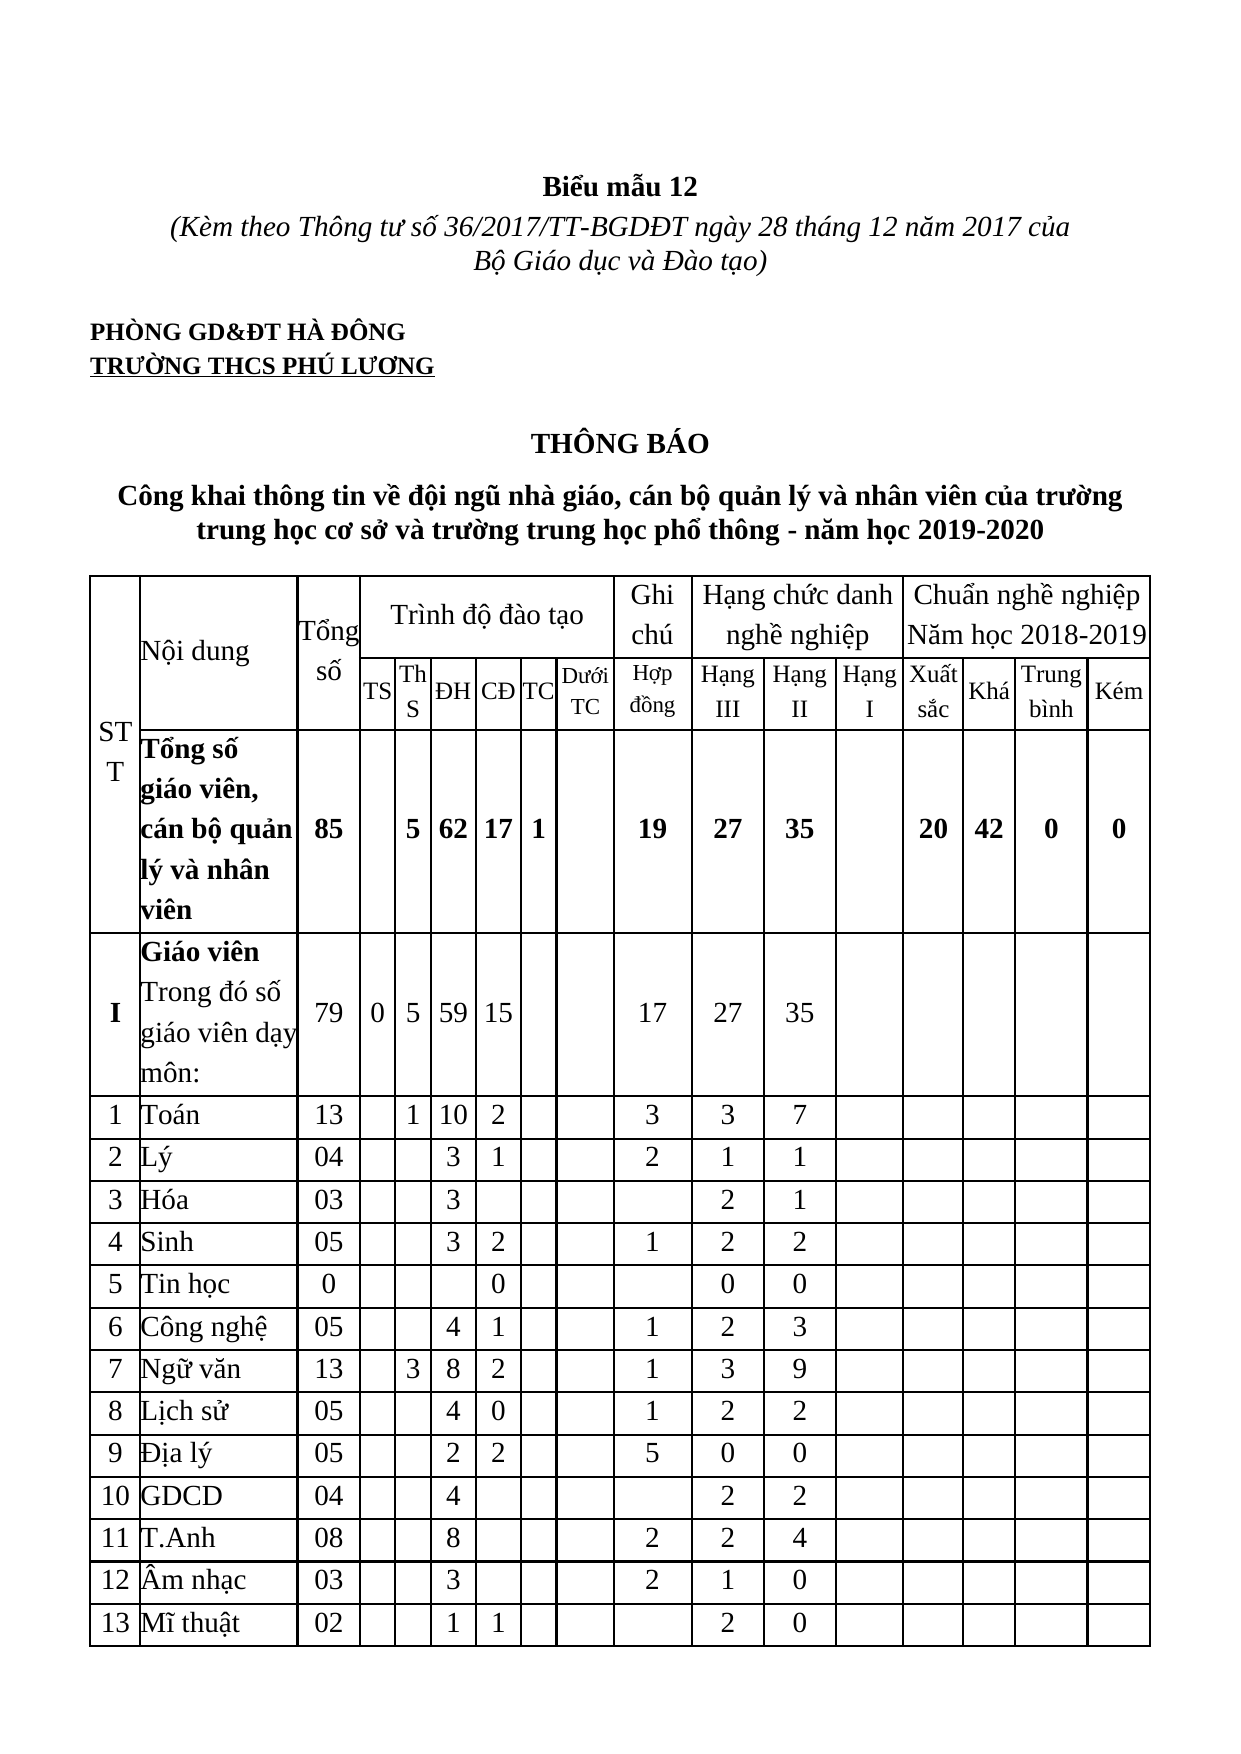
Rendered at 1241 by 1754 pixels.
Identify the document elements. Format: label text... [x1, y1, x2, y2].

table_cell [361, 1605, 394, 1645]
table_cell [1016, 1266, 1086, 1307]
table_cell [1016, 1478, 1086, 1518]
table_cell [558, 731, 613, 932]
table_cell [684, 1182, 691, 1222]
table_cell [477, 1563, 520, 1603]
text PHÒNG GD&ĐT HÀ ĐÔNG [90, 317, 1150, 345]
table_cell [837, 1393, 902, 1433]
table_cell 4 [432, 1309, 475, 1349]
table_cell 3 [432, 1563, 475, 1603]
table_cell [396, 1224, 430, 1264]
table_cell [904, 1393, 962, 1433]
table_cell [361, 1436, 394, 1476]
table_cell 3 [396, 1351, 430, 1391]
table_cell [1089, 1605, 1149, 1645]
table_cell [396, 1478, 430, 1518]
table_cell [558, 1478, 613, 1518]
table_cell [904, 1182, 962, 1222]
table_cell 13 [91, 1605, 139, 1645]
table_cell 12 [91, 1563, 139, 1603]
table_cell [904, 1140, 962, 1180]
table_cell CĐ [477, 659, 520, 729]
table_cell 59 [432, 934, 475, 1095]
table_cell [837, 1351, 902, 1391]
table_cell [361, 1563, 394, 1603]
text Biểu mẫu 12 [90, 169, 1150, 203]
table_cell [558, 934, 613, 1095]
table_cell 4 [432, 1478, 475, 1518]
table_cell 35 [765, 731, 835, 932]
table_cell [477, 1520, 520, 1560]
table_cell 11 [91, 1520, 139, 1560]
table_cell Hạng II [765, 659, 835, 729]
table_cell [522, 1140, 555, 1180]
table_cell [1016, 1182, 1086, 1222]
table_cell [620, 1266, 684, 1307]
table_cell Hóa [141, 1182, 296, 1222]
table_cell 2 [477, 1436, 520, 1476]
text TRƯỜNG THCS PHÚ LƯƠNG [90, 351, 1150, 380]
table_cell I [91, 934, 139, 1095]
table_cell 1 [477, 1309, 520, 1349]
table_cell [620, 1605, 684, 1645]
table_cell [1089, 1140, 1149, 1180]
table_cell [522, 1478, 555, 1518]
table_cell 20 [904, 731, 962, 932]
table_header STT [91, 577, 139, 932]
table_cell 0 [1089, 731, 1149, 932]
table_cell Địa lý [141, 1436, 296, 1476]
table_cell 8 [432, 1351, 475, 1391]
table_cell [558, 1351, 613, 1391]
table_cell TC [522, 659, 555, 729]
table_cell [684, 1478, 691, 1518]
table_cell [396, 1309, 430, 1349]
table_cell [684, 1309, 691, 1349]
table_cell [1016, 1309, 1086, 1349]
table_cell Lịch sử [141, 1393, 296, 1433]
table_cell [1016, 1351, 1086, 1391]
table_cell [904, 934, 962, 1095]
table_cell Hợp đồng [620, 659, 684, 729]
table_cell 0 [693, 1436, 763, 1476]
table_cell 2 [765, 1393, 835, 1433]
table_cell T.Anh [141, 1520, 296, 1560]
table_cell [964, 1097, 1014, 1137]
table_cell [837, 1605, 902, 1645]
table_cell 27 [693, 934, 763, 1095]
table_cell [396, 1140, 430, 1180]
table_cell 0 [693, 1266, 763, 1307]
table_cell 1 [693, 1140, 763, 1180]
table_cell 2 [477, 1351, 520, 1391]
table_cell 13 [299, 1351, 359, 1391]
table_cell 3 [620, 1097, 684, 1137]
text (Kèm theo Thông tư số 36/2017/TT-BGDĐT ngày 28 tháng 12 năm 2017 của [90, 209, 1150, 243]
table_cell 5 [91, 1266, 139, 1307]
table_cell [684, 659, 691, 729]
table_cell 1 [620, 1351, 684, 1391]
table_cell 1 [432, 1605, 475, 1645]
text Công khai thông tin về đội ngũ nhà giáo, cán bộ quản lý và nhân viên của trường trung học cơ sở và trường trung học phổ thông - năm học 2019-2020 [90, 478, 1150, 546]
table_cell 85 [299, 731, 359, 932]
table_cell [904, 1605, 962, 1645]
table_cell 3 [432, 1182, 475, 1222]
table_cell [1089, 1224, 1149, 1264]
table_cell [964, 1520, 1014, 1560]
table_cell [964, 1224, 1014, 1264]
table_cell 0 [765, 1436, 835, 1476]
table_cell [904, 1097, 962, 1137]
table_header Chuẩn nghề nghiệp Năm học 2018-2019 [904, 577, 1149, 657]
table_cell [558, 1563, 613, 1603]
table_cell 3 [765, 1309, 835, 1349]
table_cell [1089, 1182, 1149, 1222]
table_cell [558, 1309, 613, 1349]
table_cell [837, 731, 902, 932]
table_cell 19 [620, 731, 684, 932]
table_cell 5 [396, 934, 430, 1095]
table_cell [837, 1436, 902, 1476]
table_cell 04 [299, 1478, 359, 1518]
table_cell [964, 1605, 1014, 1645]
table_cell [396, 1266, 430, 1307]
table_cell 2 [693, 1478, 763, 1518]
table_cell [477, 1182, 520, 1222]
table_cell [1089, 934, 1149, 1095]
table_cell [396, 1436, 430, 1476]
table_cell 0 [361, 934, 394, 1095]
table_cell 0 [477, 1266, 520, 1307]
table_cell 7 [765, 1097, 835, 1137]
table_cell 10 [432, 1097, 475, 1137]
table_cell [522, 1266, 555, 1307]
table_cell Sinh [141, 1224, 296, 1264]
table_cell [964, 1140, 1014, 1180]
table_cell [361, 1520, 394, 1560]
table_cell 3 [693, 1351, 763, 1391]
table_cell 35 [765, 934, 835, 1095]
table_cell 04 [299, 1140, 359, 1180]
table_cell 1 [765, 1140, 835, 1180]
table_cell 4 [432, 1393, 475, 1433]
table_cell 2 [693, 1309, 763, 1349]
table_cell 2 [693, 1224, 763, 1264]
table_cell TS [361, 659, 394, 729]
table_header [684, 577, 691, 657]
table_cell [396, 1605, 430, 1645]
table_cell [964, 1309, 1014, 1349]
table_cell 1 [396, 1097, 430, 1137]
table_cell Khá [964, 659, 1014, 729]
table_cell 1 [765, 1182, 835, 1222]
table_cell [396, 1563, 430, 1603]
table_cell [684, 1140, 691, 1180]
table_cell 2 [620, 1140, 684, 1180]
table_cell Dưới TC [558, 659, 613, 729]
table_cell 02 [299, 1605, 359, 1645]
table_cell [684, 731, 691, 932]
table_cell 8 [91, 1393, 139, 1433]
table_cell Hạng I [837, 659, 902, 729]
table_cell [964, 1436, 1014, 1476]
table_cell Xuất sắc [904, 659, 962, 729]
table_cell Âm nhạc [141, 1563, 296, 1603]
table_cell 1 [477, 1140, 520, 1180]
table_cell [1016, 1140, 1086, 1180]
table_cell [684, 1436, 691, 1476]
table_cell [964, 934, 1014, 1095]
table_cell [904, 1520, 962, 1560]
table_cell Toán [141, 1097, 296, 1137]
table_cell 3 [91, 1182, 139, 1222]
table_cell [964, 1266, 1014, 1307]
table_cell [904, 1351, 962, 1391]
table_cell 1 [620, 1393, 684, 1433]
table_cell [964, 1478, 1014, 1518]
table_cell [1089, 1393, 1149, 1433]
table_cell [684, 1097, 691, 1137]
table_cell Trung bình [1016, 659, 1086, 729]
table_cell [684, 1563, 691, 1603]
table_cell 2 [477, 1097, 520, 1137]
table_cell [964, 1182, 1014, 1222]
table_cell 6 [91, 1309, 139, 1349]
table_cell [684, 934, 691, 1095]
table_cell [904, 1309, 962, 1349]
table_cell [361, 1478, 394, 1518]
table_cell [361, 1182, 394, 1222]
table_cell [522, 1605, 555, 1645]
table_cell [361, 1097, 394, 1137]
table_cell 5 [620, 1436, 684, 1476]
table_cell 79 [299, 934, 359, 1095]
table_cell 03 [299, 1182, 359, 1222]
table_cell GDCD [141, 1478, 296, 1518]
table_cell 62 [432, 731, 475, 932]
table_cell [837, 1309, 902, 1349]
table_cell [964, 1351, 1014, 1391]
table_cell [522, 1436, 555, 1476]
table_cell [522, 1182, 555, 1222]
table_cell [396, 1520, 430, 1560]
table_cell 2 [765, 1478, 835, 1518]
table_cell 4 [91, 1224, 139, 1264]
table_cell 5 [396, 731, 430, 932]
table_cell 1 [620, 1309, 684, 1349]
table_cell 1 [477, 1605, 520, 1645]
table_cell [361, 1140, 394, 1180]
table_cell [1016, 934, 1086, 1095]
table_cell 0 [477, 1393, 520, 1433]
table_cell 05 [299, 1309, 359, 1349]
table_cell [558, 1097, 613, 1137]
table_cell [1016, 1605, 1086, 1645]
table_cell [620, 1478, 684, 1518]
table_cell 7 [91, 1351, 139, 1391]
table_cell 9 [765, 1351, 835, 1391]
table_cell 17 [477, 731, 520, 932]
table_cell [837, 1097, 902, 1137]
table_header Nội dung [141, 577, 296, 729]
table_cell 1 [693, 1563, 763, 1603]
table_header Hạng chức danh nghề nghiệp [693, 577, 902, 657]
text Bộ Giáo dục và Đào tạo) [90, 243, 1150, 276]
table_cell [620, 1182, 684, 1222]
table_cell [1089, 1436, 1149, 1476]
table_cell [904, 1478, 962, 1518]
table_cell [904, 1266, 962, 1307]
table_cell 2 [693, 1605, 763, 1645]
table_cell [522, 1097, 555, 1137]
table_cell 3 [693, 1097, 763, 1137]
table_cell [1089, 1309, 1149, 1349]
table_cell Tin học [141, 1266, 296, 1307]
table_cell 2 [432, 1436, 475, 1476]
table_cell [522, 1351, 555, 1391]
table_cell 2 [765, 1224, 835, 1264]
table_cell [1016, 1224, 1086, 1264]
table_cell [684, 1393, 691, 1433]
table_cell 1 [620, 1224, 684, 1264]
table_cell 08 [299, 1520, 359, 1560]
table_cell 2 [620, 1563, 684, 1603]
table_cell 2 [91, 1140, 139, 1180]
table_cell 17 [620, 934, 684, 1095]
table_cell 1 [522, 731, 555, 932]
table_cell [396, 1182, 430, 1222]
table_cell 3 [432, 1140, 475, 1180]
table_cell Công nghệ [141, 1309, 296, 1349]
table_header Tổng số [299, 577, 359, 729]
table_cell 05 [299, 1393, 359, 1433]
table_cell 3 [432, 1224, 475, 1264]
table_cell [558, 1436, 613, 1476]
table_cell [684, 1224, 691, 1264]
table_cell [558, 1605, 613, 1645]
table_cell [361, 1309, 394, 1349]
table_header Ghi chú [620, 577, 684, 657]
table_cell [558, 1182, 613, 1222]
table_cell [1016, 1520, 1086, 1560]
table_cell 27 [693, 731, 763, 932]
table_cell 15 [477, 934, 520, 1095]
table_cell [837, 1266, 902, 1307]
table_cell [1016, 1393, 1086, 1433]
table_cell [837, 1224, 902, 1264]
table_cell [1089, 1563, 1149, 1603]
table_cell 2 [620, 1520, 684, 1560]
table_cell [904, 1563, 962, 1603]
table_cell [558, 1266, 613, 1307]
table_cell 2 [477, 1224, 520, 1264]
table_cell [837, 1478, 902, 1518]
table_cell 13 [299, 1097, 359, 1137]
table_cell [522, 934, 555, 1095]
table_cell [1016, 1097, 1086, 1137]
text THÔNG BÁO [90, 426, 1150, 459]
table_cell ThS [396, 659, 430, 729]
table_cell [477, 1478, 520, 1518]
table_header Trình độ đào tạo [361, 577, 613, 657]
table_cell Ngữ văn [141, 1351, 296, 1391]
table_cell 03 [299, 1563, 359, 1603]
table_cell [522, 1393, 555, 1433]
table_cell [396, 1393, 430, 1433]
table_cell [522, 1520, 555, 1560]
table_cell [1016, 1563, 1086, 1603]
table_cell [361, 1393, 394, 1433]
table_cell [684, 1520, 691, 1560]
table_cell 8 [432, 1520, 475, 1560]
table_cell [522, 1309, 555, 1349]
table_cell [837, 934, 902, 1095]
table_cell [361, 1224, 394, 1264]
table_cell 2 [693, 1182, 763, 1222]
table_cell 42 [964, 731, 1014, 932]
table_cell [558, 1224, 613, 1264]
table_cell [1089, 1266, 1149, 1307]
table_cell 05 [299, 1224, 359, 1264]
table_cell [522, 1224, 555, 1264]
table_cell [361, 1266, 394, 1307]
table_cell [522, 1563, 555, 1603]
table_cell 2 [693, 1520, 763, 1560]
table_cell [361, 1351, 394, 1391]
table_cell [684, 1351, 691, 1391]
table_cell Kém [1089, 659, 1149, 729]
table_cell [361, 731, 394, 932]
table_cell [558, 1140, 613, 1180]
table_cell Tổng số giáo viên, cán bộ quản lý và nhân viên [141, 731, 296, 932]
table_cell [1089, 1097, 1149, 1137]
table_cell Lý [141, 1140, 296, 1180]
table_cell 0 [1016, 731, 1086, 932]
table_cell [1089, 1351, 1149, 1391]
table_cell 1 [91, 1097, 139, 1137]
table_cell 2 [693, 1393, 763, 1433]
table_cell [904, 1436, 962, 1476]
table_cell Hạng III [693, 659, 763, 729]
table_cell ĐH [432, 659, 475, 729]
table_cell [558, 1393, 613, 1433]
table_cell [684, 1266, 691, 1307]
table_cell [964, 1563, 1014, 1603]
table_cell 0 [299, 1266, 359, 1307]
table_cell [837, 1563, 902, 1603]
table_cell [1089, 1478, 1149, 1518]
table_cell [904, 1224, 962, 1264]
table_cell [837, 1182, 902, 1222]
table_cell 10 [91, 1478, 139, 1518]
table_cell 0 [765, 1605, 835, 1645]
table_cell Mĩ thuật [141, 1605, 296, 1645]
table_cell [837, 1140, 902, 1180]
table_cell 0 [765, 1266, 835, 1307]
table_cell 4 [765, 1520, 835, 1560]
table_cell 05 [299, 1436, 359, 1476]
table_cell [1089, 1520, 1149, 1560]
table_cell [684, 1605, 691, 1645]
table_cell [432, 1266, 475, 1307]
table_cell [964, 1393, 1014, 1433]
table_cell 9 [91, 1436, 139, 1476]
table_cell [1016, 1436, 1086, 1476]
table_cell [837, 1520, 902, 1560]
table_cell Giáo viên Trong đó số giáo viên dạy môn: [141, 934, 296, 1095]
table_cell [558, 1520, 613, 1560]
table_cell 0 [765, 1563, 835, 1603]
